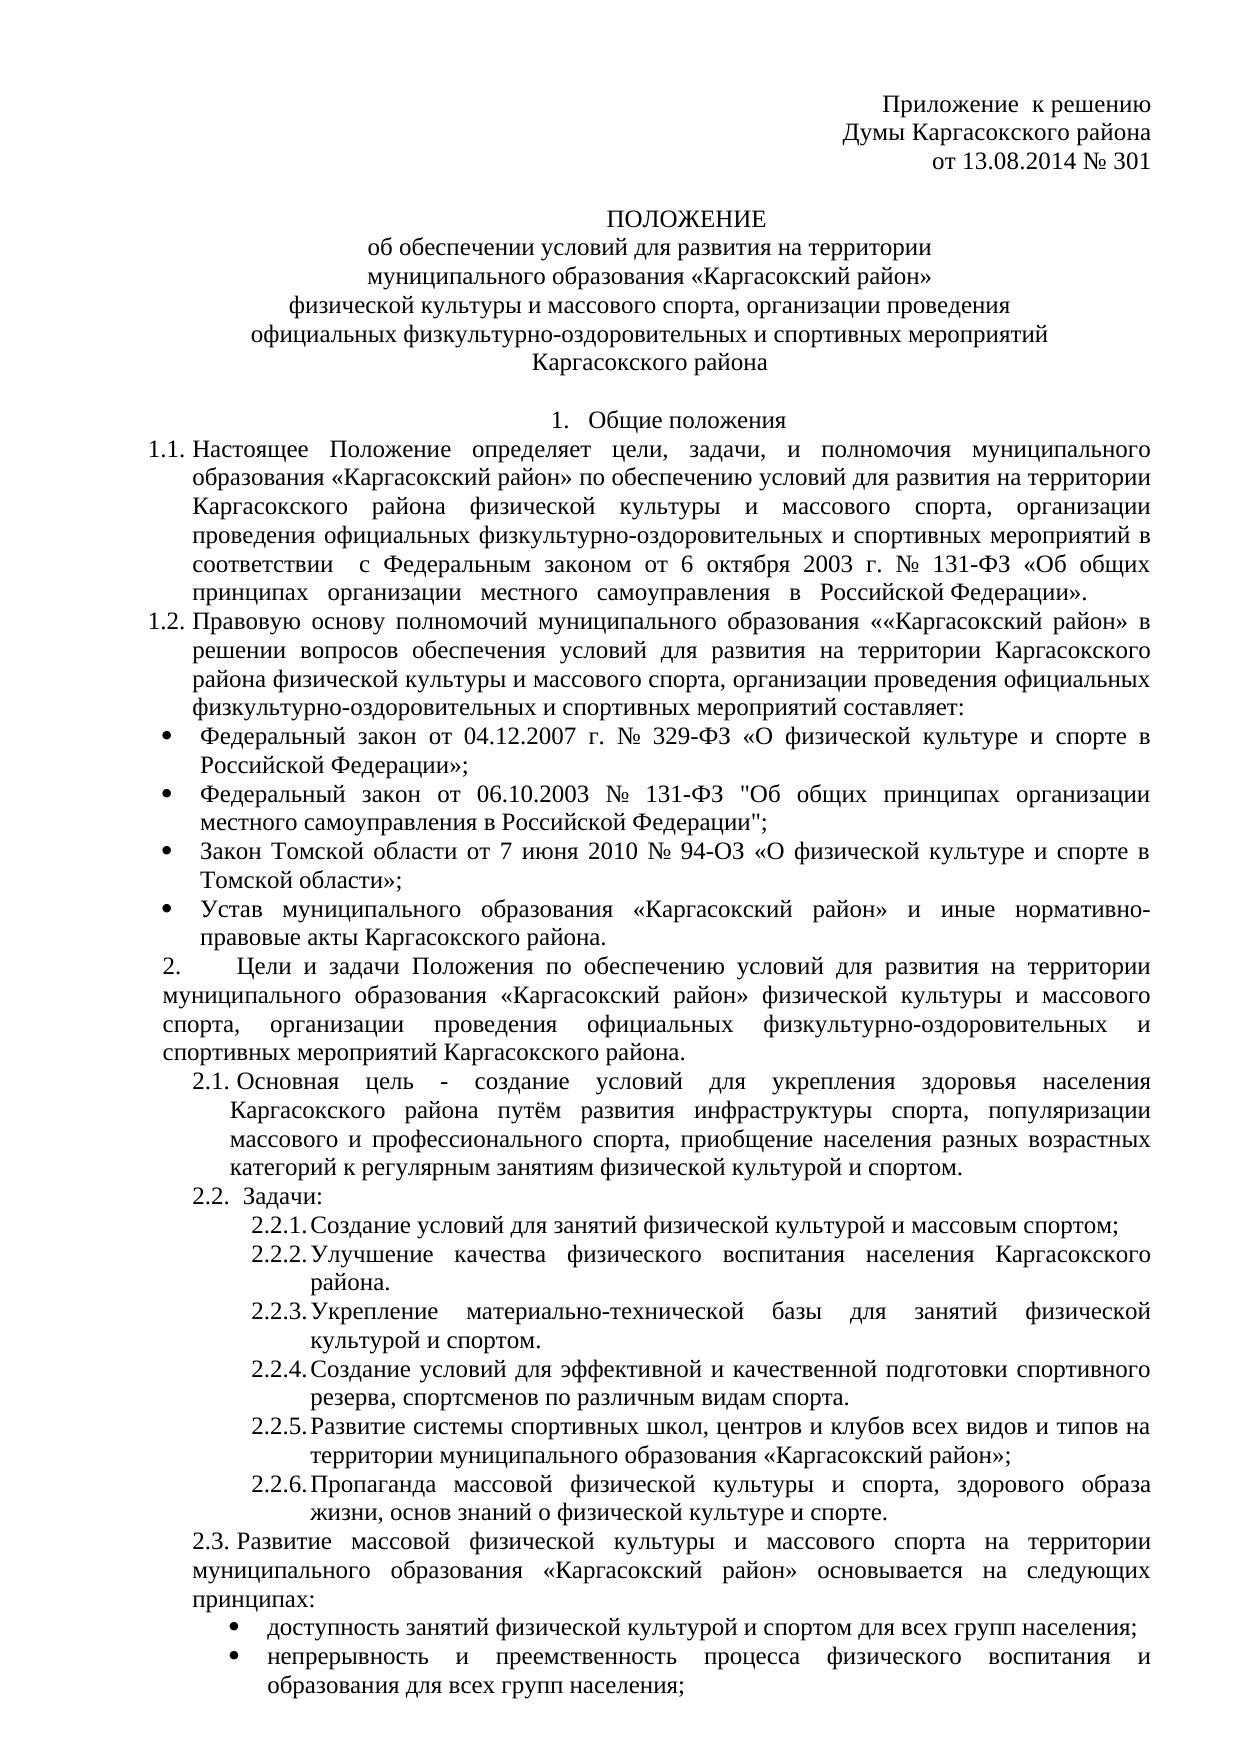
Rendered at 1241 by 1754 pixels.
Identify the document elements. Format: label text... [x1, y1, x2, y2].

list Федеральный закон от 04.12.2007 г. № 329-ФЗ «О физической культуре и спорте в Российской Федерации»; [162, 721, 1152, 779]
list Создание условий для эффективной и качественной подготовки спортивного резерва, спортсменов по различным видам спорта. [251, 1354, 1152, 1411]
text Каргасокского района [148, 347, 1152, 376]
list Улучшение качества физического воспитания населения Каргасокского района. [251, 1239, 1152, 1296]
list непрерывность и преемственность процесса физического воспитания и образования для всех групп населения; [229, 1641, 1152, 1699]
list Создание условий для занятий физической культурой и массовым спортом; [251, 1210, 1152, 1239]
list Настоящее Положение определяет цели, задачи, и полномочия муниципального образования «Каргасокский район» по обеспечению условий для развития на территории Каргасокского района физической культуры и массового спорта, организации проведения официальных физкультурно-оздоровительных и спортивных мероприятий в соответствии с Федеральным законом от 6 октября . № 131-ФЗ «Об общих принципах организации местного самоуправления в Российской Федерации». [148, 434, 1152, 606]
text Приложение к решению [204, 89, 1152, 117]
list Развитие массовой физической культуры и массового спорта на территории муниципального образования «Каргасокский район» основывается на следующих принципах: [192, 1526, 1152, 1612]
text официальных физкультурно-оздоровительных и спортивных мероприятий [148, 319, 1152, 347]
list Закон Томской области от 7 июня 2010 № 94-ОЗ «О физической культуре и спорте в Томской области»; [162, 836, 1152, 894]
text Думы Каргасокского района [204, 117, 1152, 146]
list Пропаганда массовой физической культуры и спорта, здорового образа жизни, основ знаний о физической культуре и спорте. [251, 1469, 1152, 1526]
text физической культуры и массового спорта, организации проведения [148, 290, 1152, 319]
list Задачи: [192, 1181, 1152, 1210]
list Общие положения [185, 405, 1152, 434]
list доступность занятий физической культурой и спортом для всех групп населения; [229, 1612, 1152, 1641]
text ПОЛОЖЕНИЕ [148, 204, 1152, 232]
text от 13.08.2014 № 301 [204, 146, 1152, 175]
text об обеспечении условий для развития на территории [148, 232, 1152, 261]
list Федеральный закон от 06.10.2003 № 131-ФЗ "Об общих принципах организации местного самоуправления в Российской Федерации"; [162, 779, 1152, 836]
list Правовую основу полномочий муниципального образования ««Каргасокский район» в решении вопросов обеспечения условий для развития на территории Каргасокского района физической культуры и массового спорта, организации проведения официальных физкультурно-оздоровительных и спортивных мероприятий составляет: [148, 606, 1152, 721]
text муниципального образования «Каргасокский район» [148, 261, 1152, 290]
list Устав муниципального образования «Каргасокский район» и иные нормативно-правовые акты Каргасокского района. [162, 894, 1152, 951]
list Развитие системы спортивных школ, центров и клубов всех видов и типов на территории муниципального образования «Каргасокский район»; [251, 1411, 1152, 1469]
list Цели и задачи Положения по обеспечению условий для развития на территории муниципального образования «Каргасокский район» физической культуры и массового спорта, организации проведения официальных физкультурно-оздоровительных и спортивных мероприятий Каргасокского района. [162, 951, 1152, 1066]
list Основная цель - создание условий для укрепления здоровья населения Каргасокского района путём развития инфраструктуры спорта, популяризации массового и профессионального спорта, приобщение населения разных возрастных категорий к регулярным занятиям физической культурой и спортом. [192, 1066, 1152, 1181]
list Укрепление материально-технической базы для занятий физической культурой и спортом. [251, 1296, 1152, 1354]
